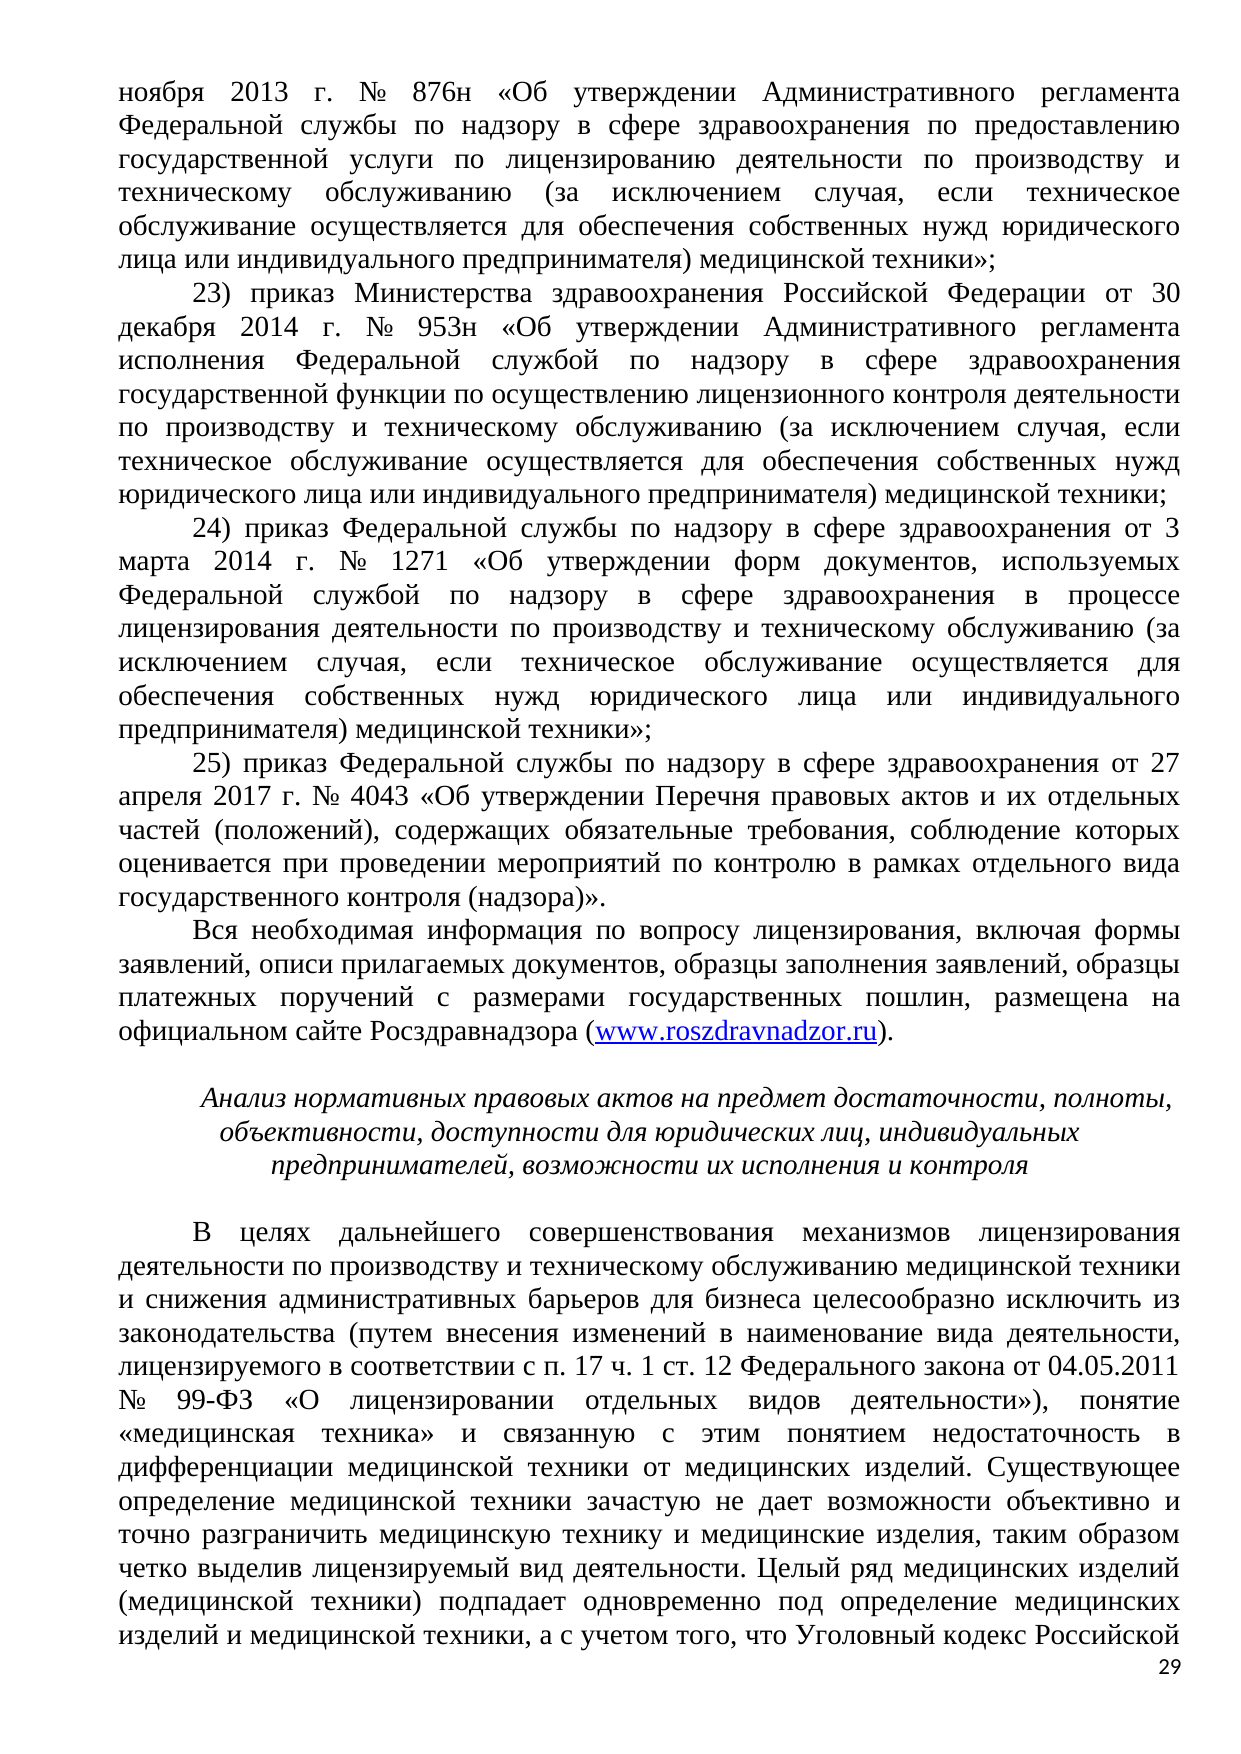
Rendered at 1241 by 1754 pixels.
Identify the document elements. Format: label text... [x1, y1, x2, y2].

title 24) приказ Федеральной службы по надзору в сфере здравоохранения от 3 марта 2014 г. № 1271 «Об утверждении форм документов, используемых Федеральной службой по надзору в сфере здравоохранения в процессе лицензирования деятельности по производству и техническому обслуживанию (за исключением случая, если техническое обслуживание осуществляется для обеспечения собственных нужд юридического лица или индивидуального предпринимателя) медицинской техники»; [118, 510, 1181, 745]
title 25) приказ Федеральной службы по надзору в сфере здравоохранения от 27 апреля 2017 г. № 4043 «Об утверждении Перечня правовых актов и их отдельных частей (положений), содержащих обязательные требования, соблюдение которых оценивается при проведении мероприятий по контролю в рамках отдельного вида государственного контроля (надзора)». [118, 745, 1181, 912]
title Вся необходимая информация по вопросу лицензирования, включая формы заявлений, описи прилагаемых документов, образцы заполнения заявлений, образцы платежных поручений с размерами государственных пошлин, размещена на официальном сайте Росздравнадзора (www.roszdravnadzor.ru). [118, 912, 1181, 1047]
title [118, 74, 1181, 275]
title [118, 1214, 1181, 1650]
title Анализ нормативных правовых актов на предмет достаточности, полноты, объективности, доступности для юридических лиц, индивидуальных предпринимателей, возможности их исполнения и контроля [118, 1080, 1181, 1181]
title 23) приказ Министерства здравоохранения Российской Федерации от 30 декабря 2014 г. № 953н «Об утверждении Административного регламента исполнения Федеральной службой по надзору в сфере здравоохранения государственной функции по осуществлению лицензионного контроля деятельности по производству и техническому обслуживанию (за исключением случая, если техническое обслуживание осуществляется для обеспечения собственных нужд юридического лица или индивидуального предпринимателя) медицинской техники; [118, 275, 1181, 510]
